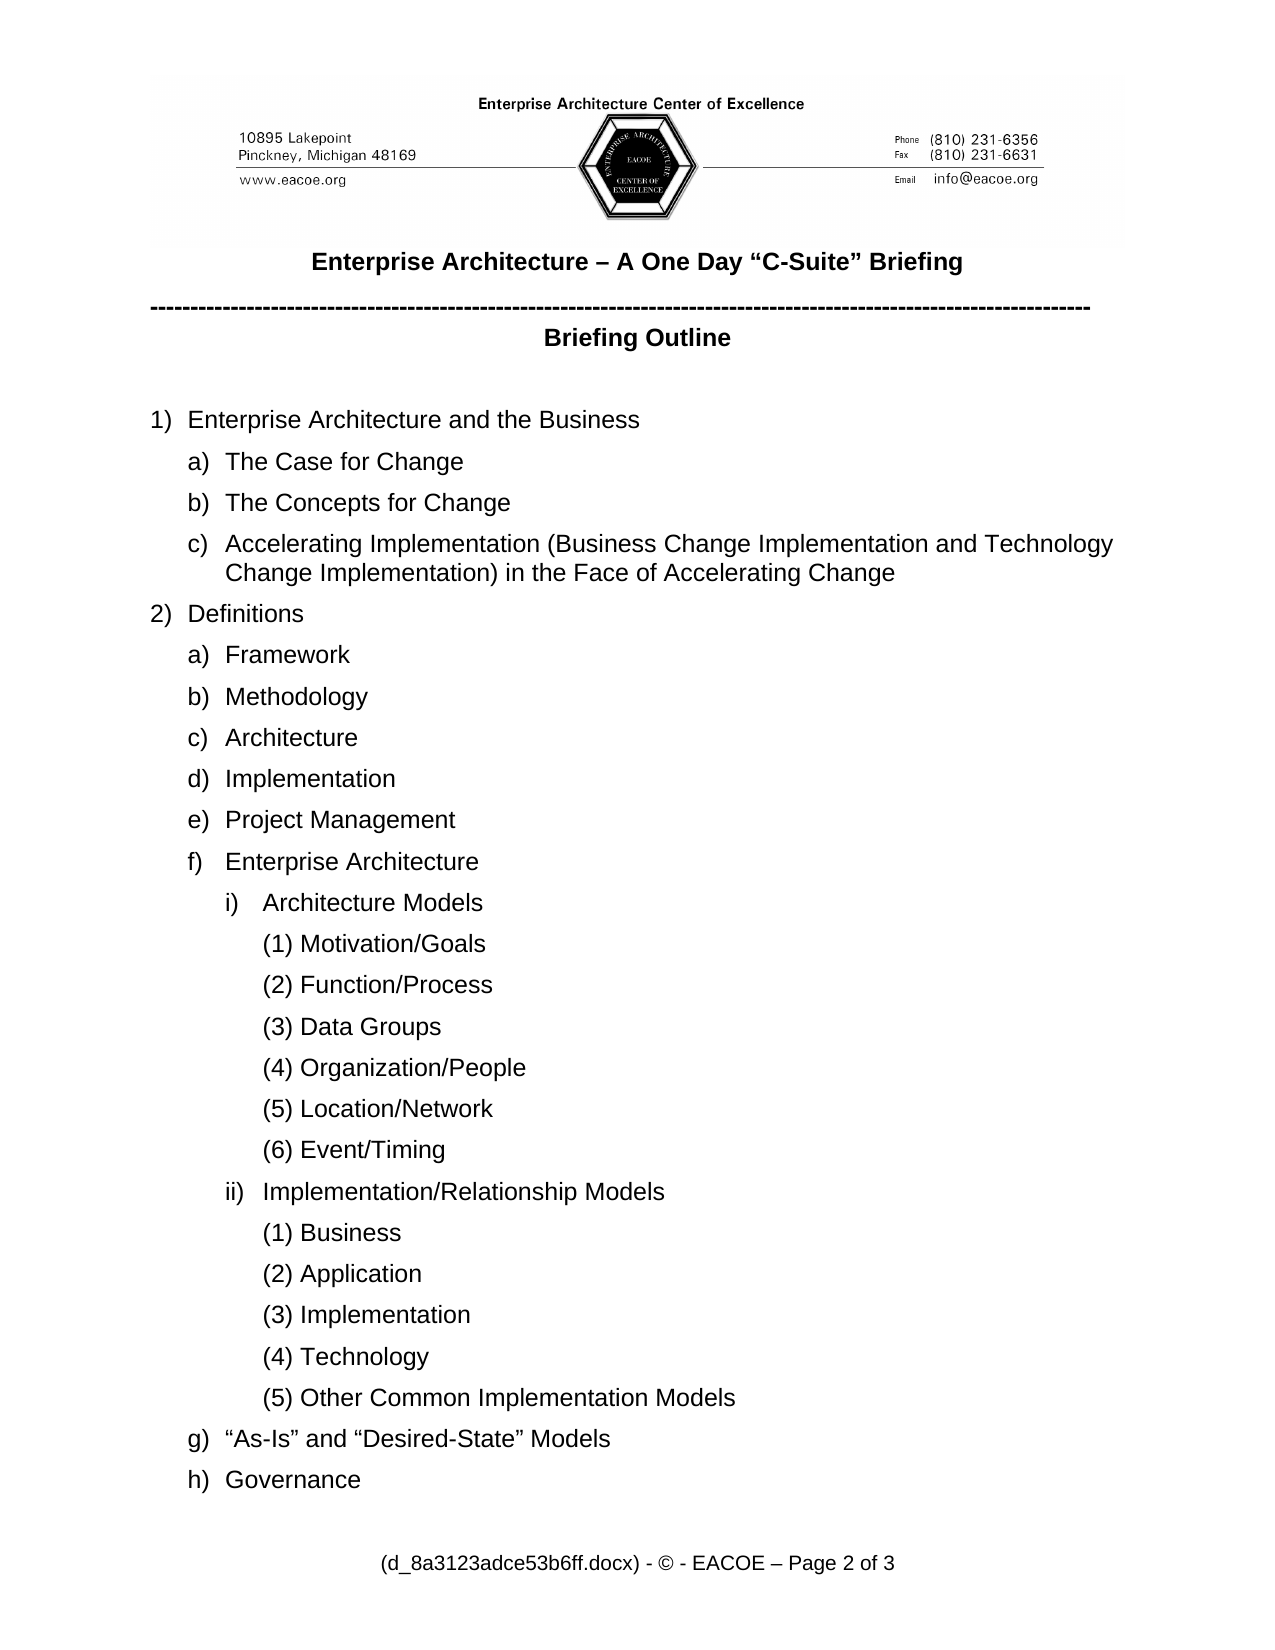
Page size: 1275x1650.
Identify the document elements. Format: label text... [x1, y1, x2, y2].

list Implementation [262, 1300, 1125, 1329]
list Definitions [150, 599, 1125, 628]
list Location/Network [262, 1094, 1125, 1123]
list Organization/People [262, 1053, 1125, 1081]
list Enterprise Architecture and the Business [150, 405, 1125, 434]
list Event/Timing [262, 1135, 1125, 1164]
list Data Groups [262, 1011, 1125, 1040]
list Project Management [187, 805, 1125, 834]
list Implementation/Relationship Models [225, 1176, 1125, 1205]
list Business [262, 1218, 1125, 1246]
list Enterprise Architecture [187, 846, 1125, 875]
list Governance [187, 1465, 1125, 1494]
list Other Common Implementation Models [262, 1383, 1125, 1411]
list Function/Process [262, 970, 1125, 999]
list Application [262, 1259, 1125, 1288]
list Framework [187, 640, 1125, 669]
picture [150, 75, 1125, 248]
list The Case for Change [187, 446, 1125, 475]
list The Concepts for Change [187, 488, 1125, 516]
list Architecture [187, 723, 1125, 751]
list Architecture Models [225, 888, 1125, 916]
list Implementation [187, 764, 1125, 793]
text Briefing Outline [150, 323, 1125, 351]
list Accelerating Implementation (Business Change Implementation and Technology Change Implementation) in the Face of Accelerating Change [187, 529, 1125, 586]
list Motivation/Goals [262, 929, 1125, 958]
list Technology [262, 1341, 1125, 1370]
list Methodology [187, 681, 1125, 710]
list “As-Is” and “Desired-State” Models [187, 1424, 1125, 1453]
